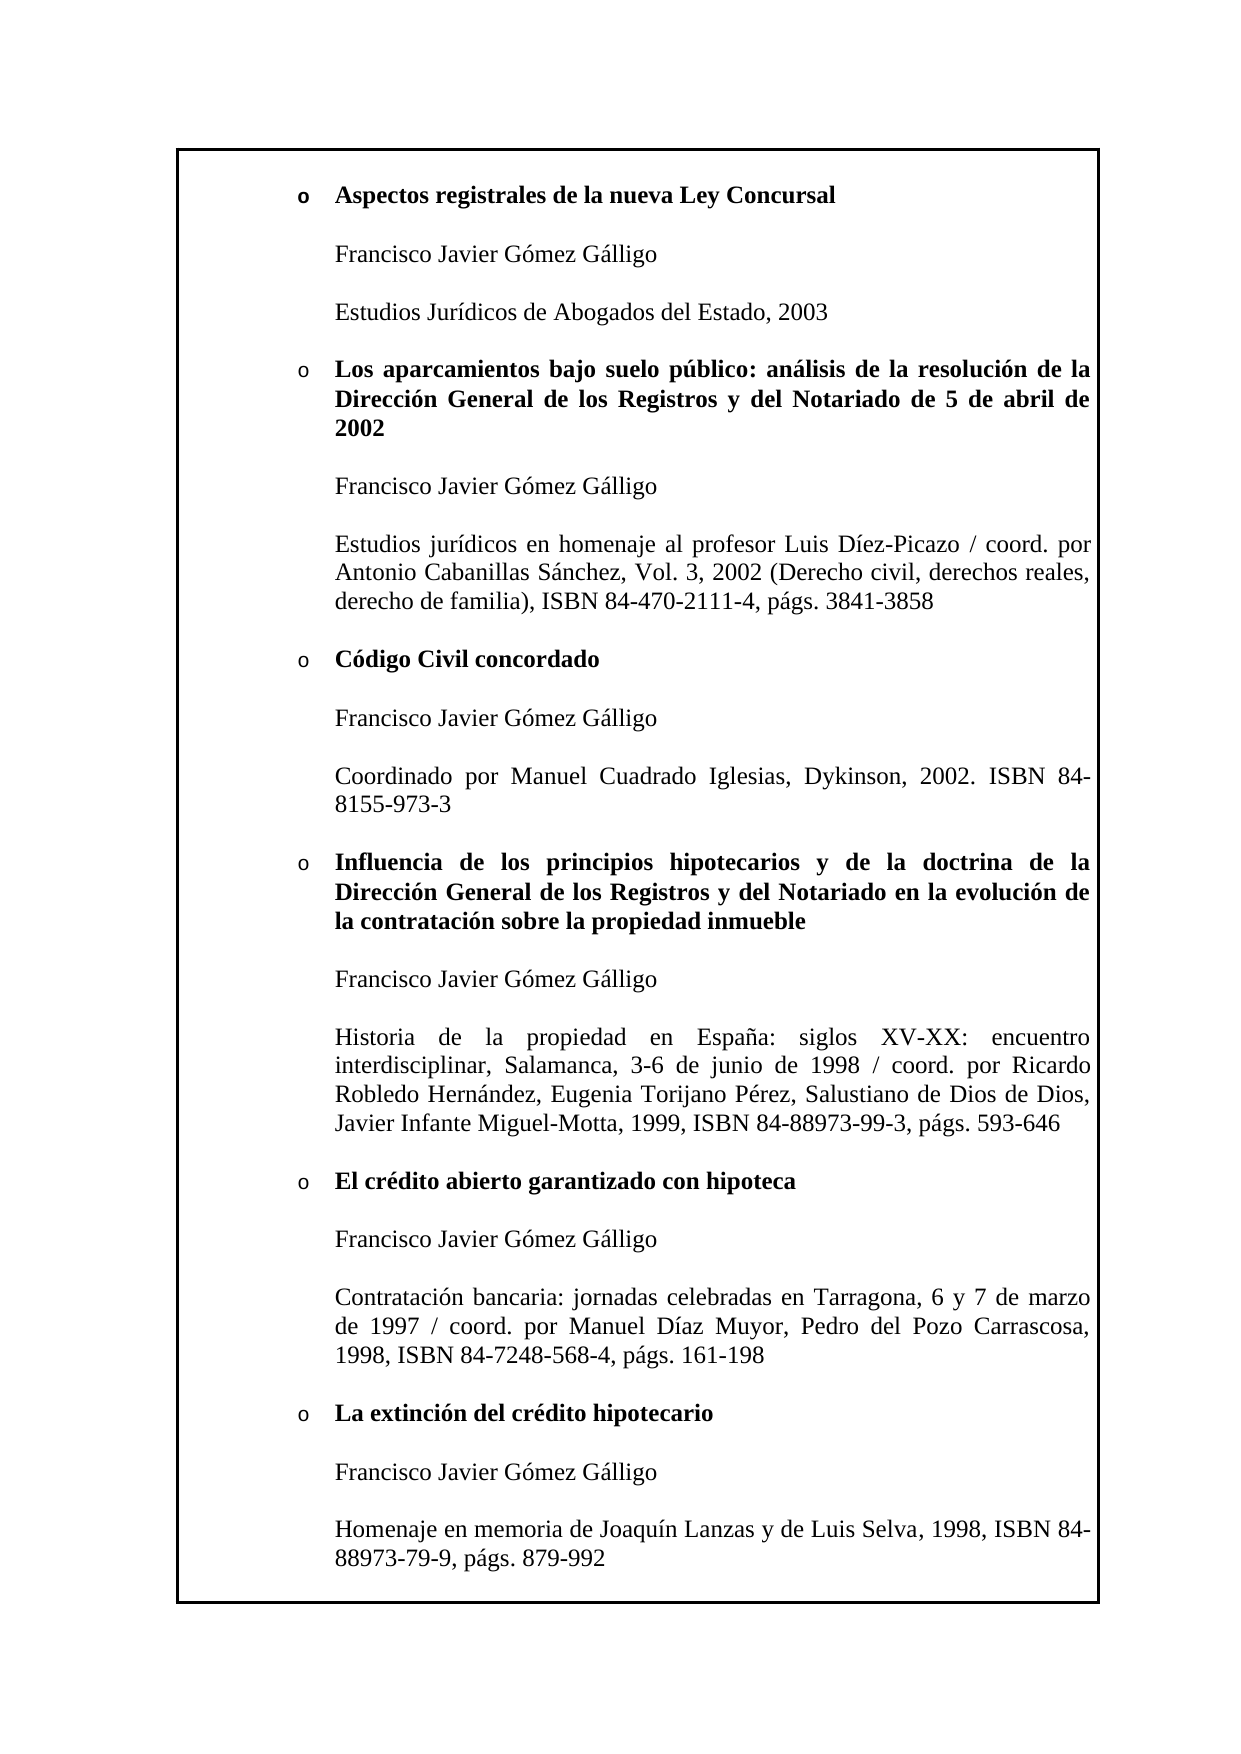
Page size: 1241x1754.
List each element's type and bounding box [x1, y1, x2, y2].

table_header [179, 151, 1097, 1601]
